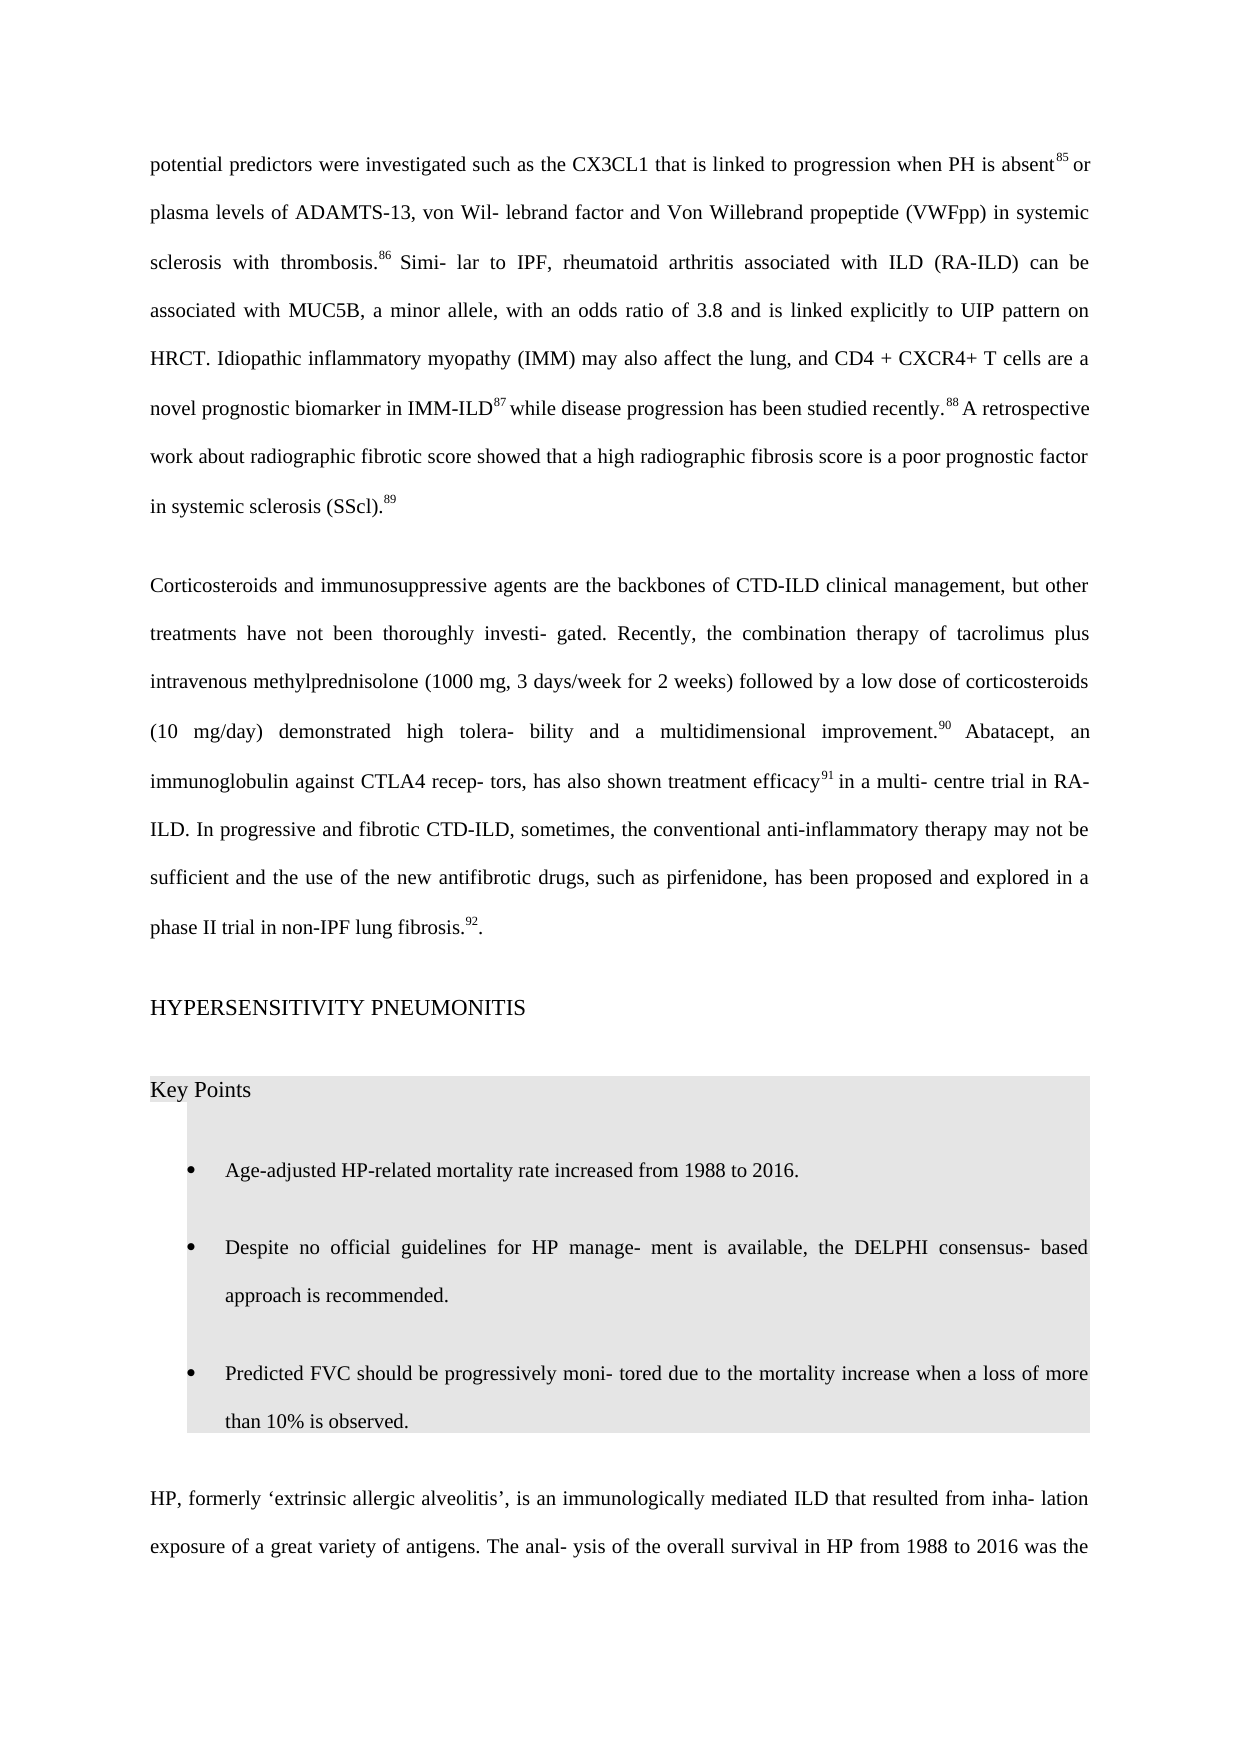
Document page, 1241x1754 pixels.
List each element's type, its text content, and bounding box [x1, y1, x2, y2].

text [150, 1486, 1090, 1558]
list Predicted FVC should be progressively moni- tored due to the mortality increase when a loss of more than 10% is observed. [187, 1361, 1090, 1433]
text HYPERSENSITIVITY PNEUMONITIS [150, 994, 1090, 1021]
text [150, 150, 1090, 518]
list Despite no official guidelines for HP manage- ment is available, the DELPHI consensus- based approach is recommended. [187, 1235, 1090, 1307]
text Key Points [150, 1076, 1090, 1102]
list Age-adjusted HP-related mortality rate increased from 1988 to 2016. [187, 1158, 1090, 1182]
text Corticosteroids and immunosuppressive agents are the backbones of CTD-ILD clinical management, but other treatments have not been thoroughly investi- gated. Recently, the combination therapy of tacrolimus plus intravenous methylprednisolone (1000 mg, 3 days/week for 2 weeks) followed by a low dose of corticosteroids (10 mg/day) demonstrated high tolera- bility and a multidimensional improvement.90 Abatacept, an immunoglobulin against CTLA4 recep- tors, has also shown treatment efficacy91 in a multi- centre trial in RA-ILD. In progressive and fibrotic CTD-ILD, sometimes, the conventional anti-inflammatory therapy may not be sufficient and the use of the new antifibrotic drugs, such as pirfenidone, has been proposed and explored in a phase II trial in non-IPF lung fibrosis.92. [150, 573, 1090, 939]
